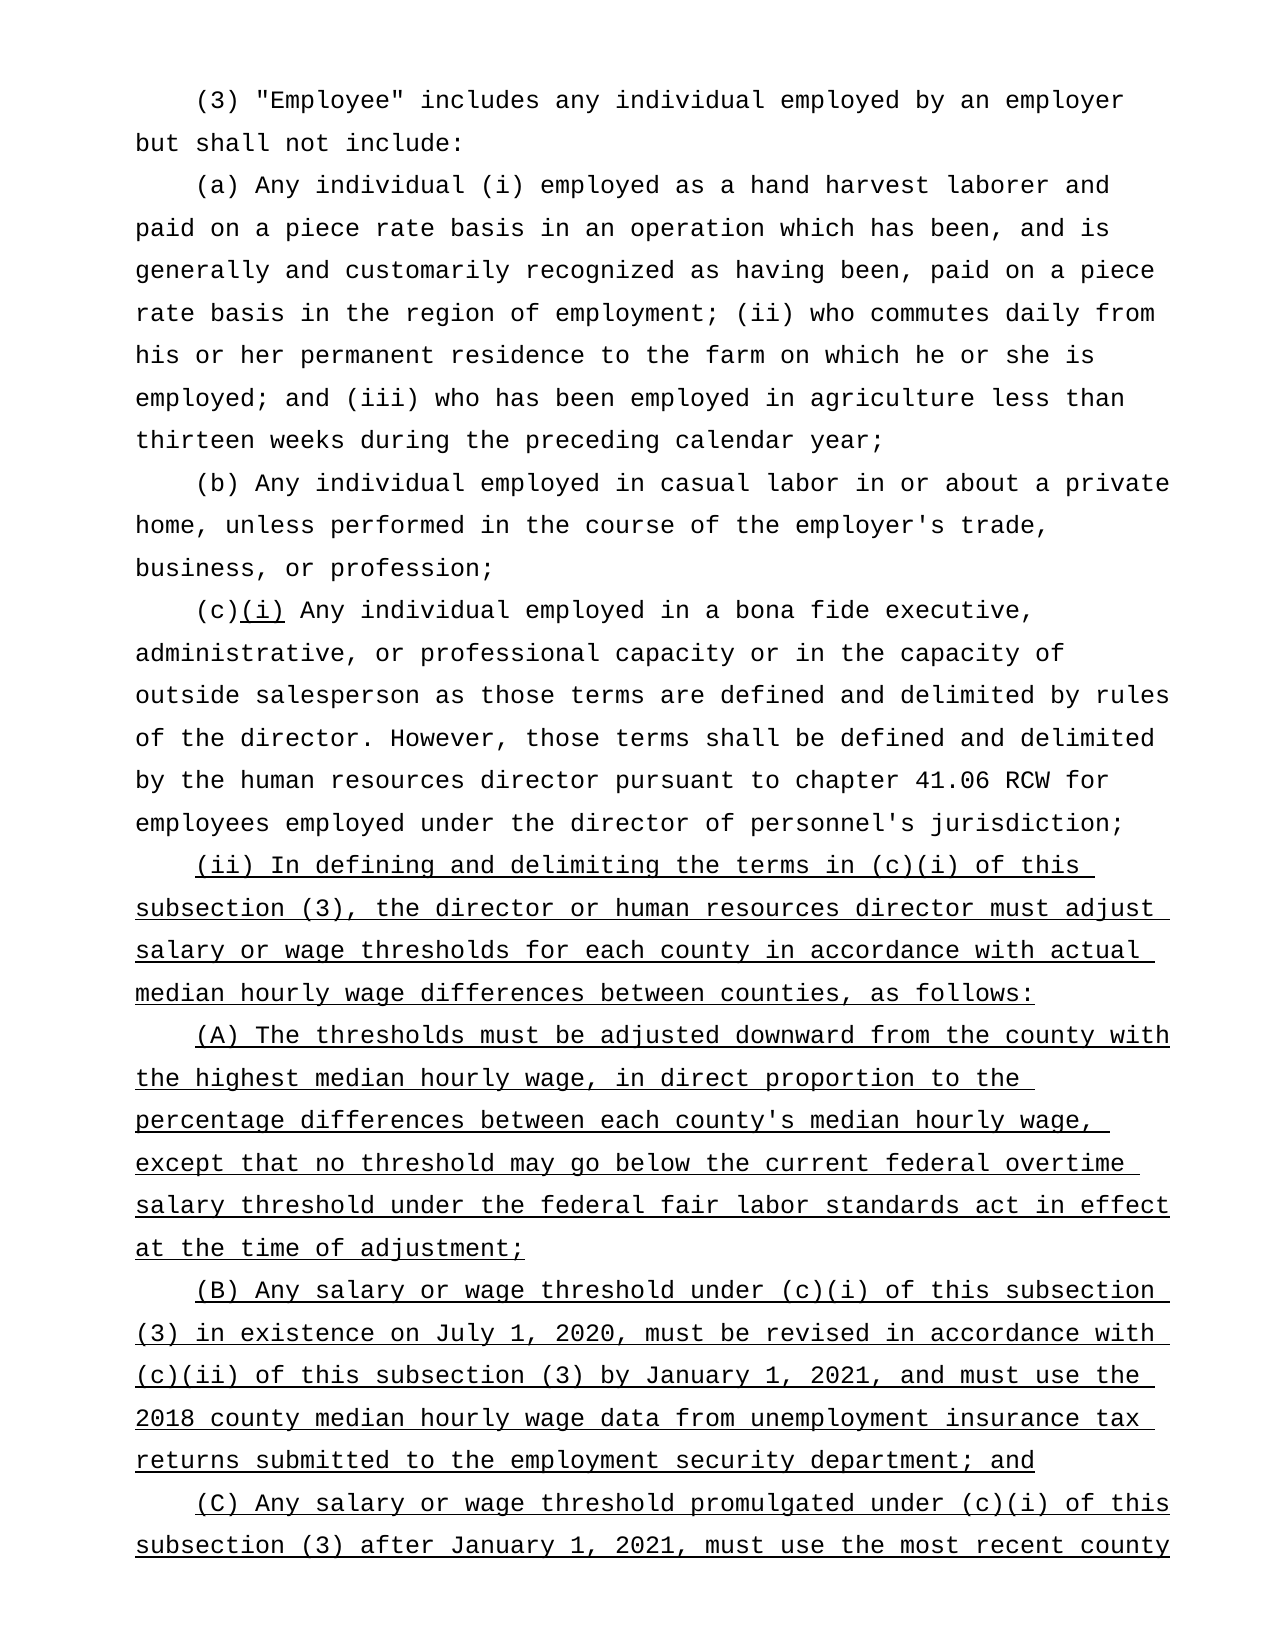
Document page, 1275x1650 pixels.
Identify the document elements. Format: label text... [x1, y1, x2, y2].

text (A) The thresholds must be adjusted downward from the county with the highest median hourly wage, in direct proportion to the percentage differences between each county's median hourly wage, except that no threshold may go below the current federal overtime salary threshold under the federal fair labor standards act in effect at the time of adjustment; [135, 1010, 1170, 1216]
text (B) Any salary or wage threshold under (c)(i) of this subsection (3) in existence on July 1, 2020, must be revised in accordance with (c)(ii) of this subsection (3) by January 1, 2021, and must use the 2018 county median hourly wage data from unemployment insurance tax returns submitted to the employment security department; and [135, 1265, 1170, 1344]
text (b) Any individual employed in casual labor in or about a private home, unless performed in the course of the employer's trade, business, or profession; [135, 457, 1170, 585]
text (B) Any salary or wage threshold under (c)(i) of this subsection (3) in existence on July 1, 2020, must be revised in accordance with (c)(ii) of this subsection (3) by January 1, 2021, and must use the 2018 county median hourly wage data from unemployment insurance tax returns submitted to the employment security department; and [135, 1345, 1170, 1477]
text (c)(i) Any individual employed in a bona fide executive, administrative, or professional capacity or in the capacity of outside salesperson as those terms are defined and delimited by rules of the director. However, those terms shall be defined and delimited by the human resources director pursuant to chapter 41.06 RCW for employees employed under the director of personnel's jurisdiction; [135, 585, 1170, 840]
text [135, 1477, 1170, 1556]
text (a) Any individual (i) employed as a hand harvest laborer and paid on a piece rate basis in an operation which has been, and is generally and customarily recognized as having been, paid on a piece rate basis in the region of employment; (ii) who commutes daily from his or her permanent residence to the farm on which he or she is employed; and (iii) who has been employed in agriculture less than thirteen weeks during the preceding calendar year; [135, 160, 1170, 457]
text (A) The thresholds must be adjusted downward from the county with the highest median hourly wage, in direct proportion to the percentage differences between each county's median hourly wage, except that no threshold may go below the current federal overtime salary threshold under the federal fair labor standards act in effect at the time of adjustment; [135, 1218, 1170, 1265]
text (ii) In defining and delimiting the terms in (c)(i) of this subsection (3), the director or human resources director must adjust salary or wage thresholds for each county in accordance with actual median hourly wage differences between counties, as follows: [135, 920, 1170, 1010]
text (3) "Employee" includes any individual employed by an employer but shall not include: [135, 75, 1170, 160]
text (ii) In defining and delimiting the terms in (c)(i) of this subsection (3), the director or human resources director must adjust salary or wage thresholds for each county in accordance with actual median hourly wage differences between counties, as follows: [135, 840, 1170, 919]
